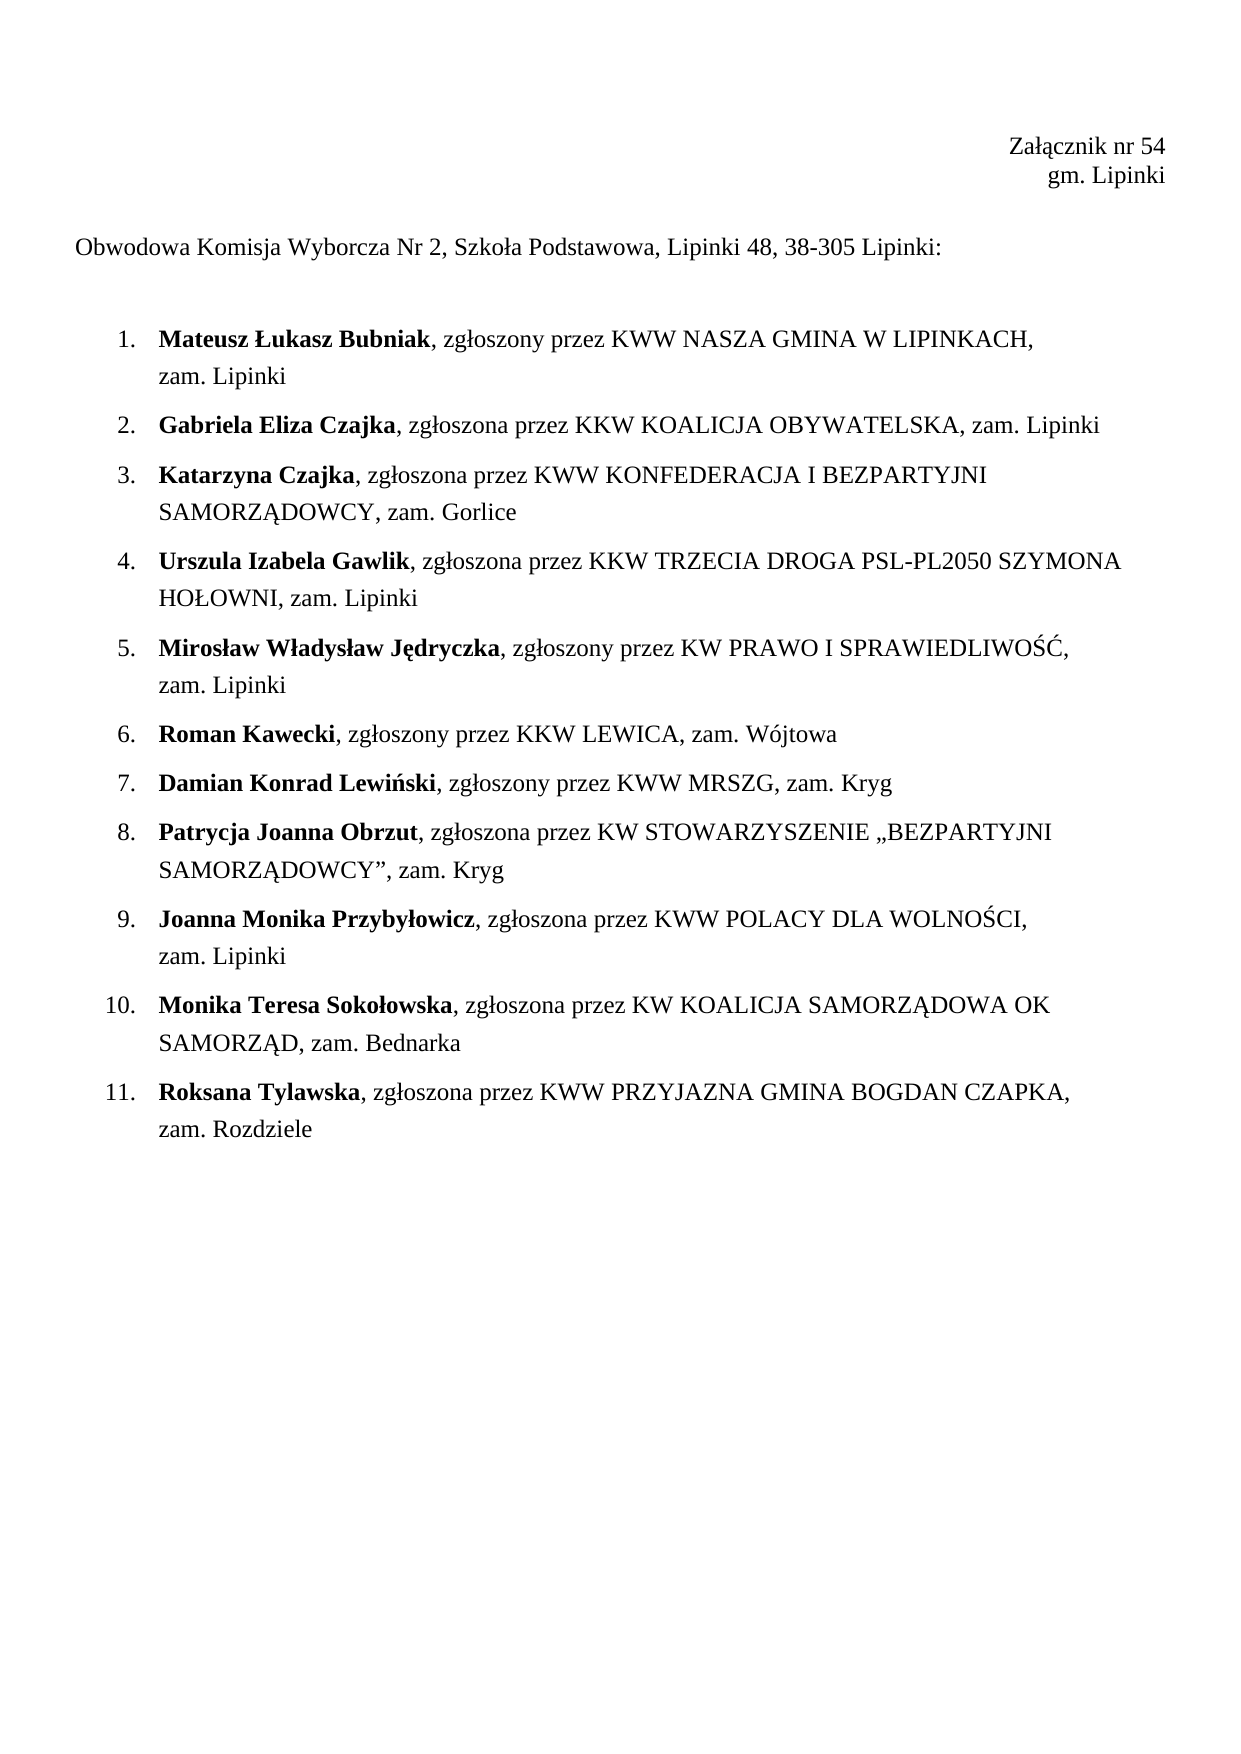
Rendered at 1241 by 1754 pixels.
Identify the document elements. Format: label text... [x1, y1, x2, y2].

table_cell 8. [74, 812, 147, 898]
table_cell Patrycja Joanna Obrzut, zgłoszona przez KW STOWARZYSZENIE „BEZPARTYJNI SAMORZĄDOWCY”, zam. Kryg [147, 812, 1166, 898]
table_cell Monika Teresa Sokołowska, zgłoszona przez KW KOALICJA SAMORZĄDOWA OK SAMORZĄD, zam. Bednarka [147, 985, 1166, 1071]
table_cell 9. [74, 898, 147, 984]
table_cell 2. [74, 405, 147, 454]
table_cell 5. [74, 627, 147, 713]
table_cell 6. [74, 713, 147, 762]
table_cell Mirosław Władysław Jędryczka, zgłoszony przez KW PRAWO I SPRAWIEDLIWOŚĆ, zam. Lipinki [147, 627, 1166, 713]
table_cell Urszula Izabela Gawlik, zgłoszona przez KKW TRZECIA DROGA PSL-PL2050 SZYMONA HOŁOWNI, zam. Lipinki [147, 540, 1166, 627]
table_cell 3. [74, 454, 147, 540]
table_cell 11. [74, 1071, 147, 1157]
text gm. Lipinki [75, 160, 1165, 189]
table_cell 7. [74, 763, 147, 812]
table_cell 10. [74, 985, 147, 1071]
table_cell Roman Kawecki, zgłoszony przez KKW LEWICA, zam. Wójtowa [147, 713, 1166, 762]
table_cell Katarzyna Czajka, zgłoszona przez KWW KONFEDERACJA I BEZPARTYJNI SAMORZĄDOWCY, zam. Gorlice [147, 454, 1166, 540]
text Załącznik nr 54 [607, 131, 1165, 160]
table_header Mateusz Łukasz Bubniak, zgłoszony przez KWW NASZA GMINA W LIPINKACH, zam. Lipinki [147, 318, 1166, 405]
table_cell Damian Konrad Lewiński, zgłoszony przez KWW MRSZG, zam. Kryg [147, 763, 1166, 812]
table_cell Gabriela Eliza Czajka, zgłoszona przez KKW KOALICJA OBYWATELSKA, zam. Lipinki [147, 405, 1166, 454]
text Obwodowa Komisja Wyborcza Nr 2, Szkoła Podstawowa, Lipinki 48, 38-305 Lipinki: [75, 232, 1165, 261]
table_cell 4. [74, 540, 147, 627]
table_cell Roksana Tylawska, zgłoszona przez KWW PRZYJAZNA GMINA BOGDAN CZAPKA, zam. Rozdziele [147, 1071, 1166, 1157]
table_cell Joanna Monika Przybyłowicz, zgłoszona przez KWW POLACY DLA WOLNOŚCI, zam. Lipinki [147, 898, 1166, 984]
table_header 1. [74, 318, 147, 405]
